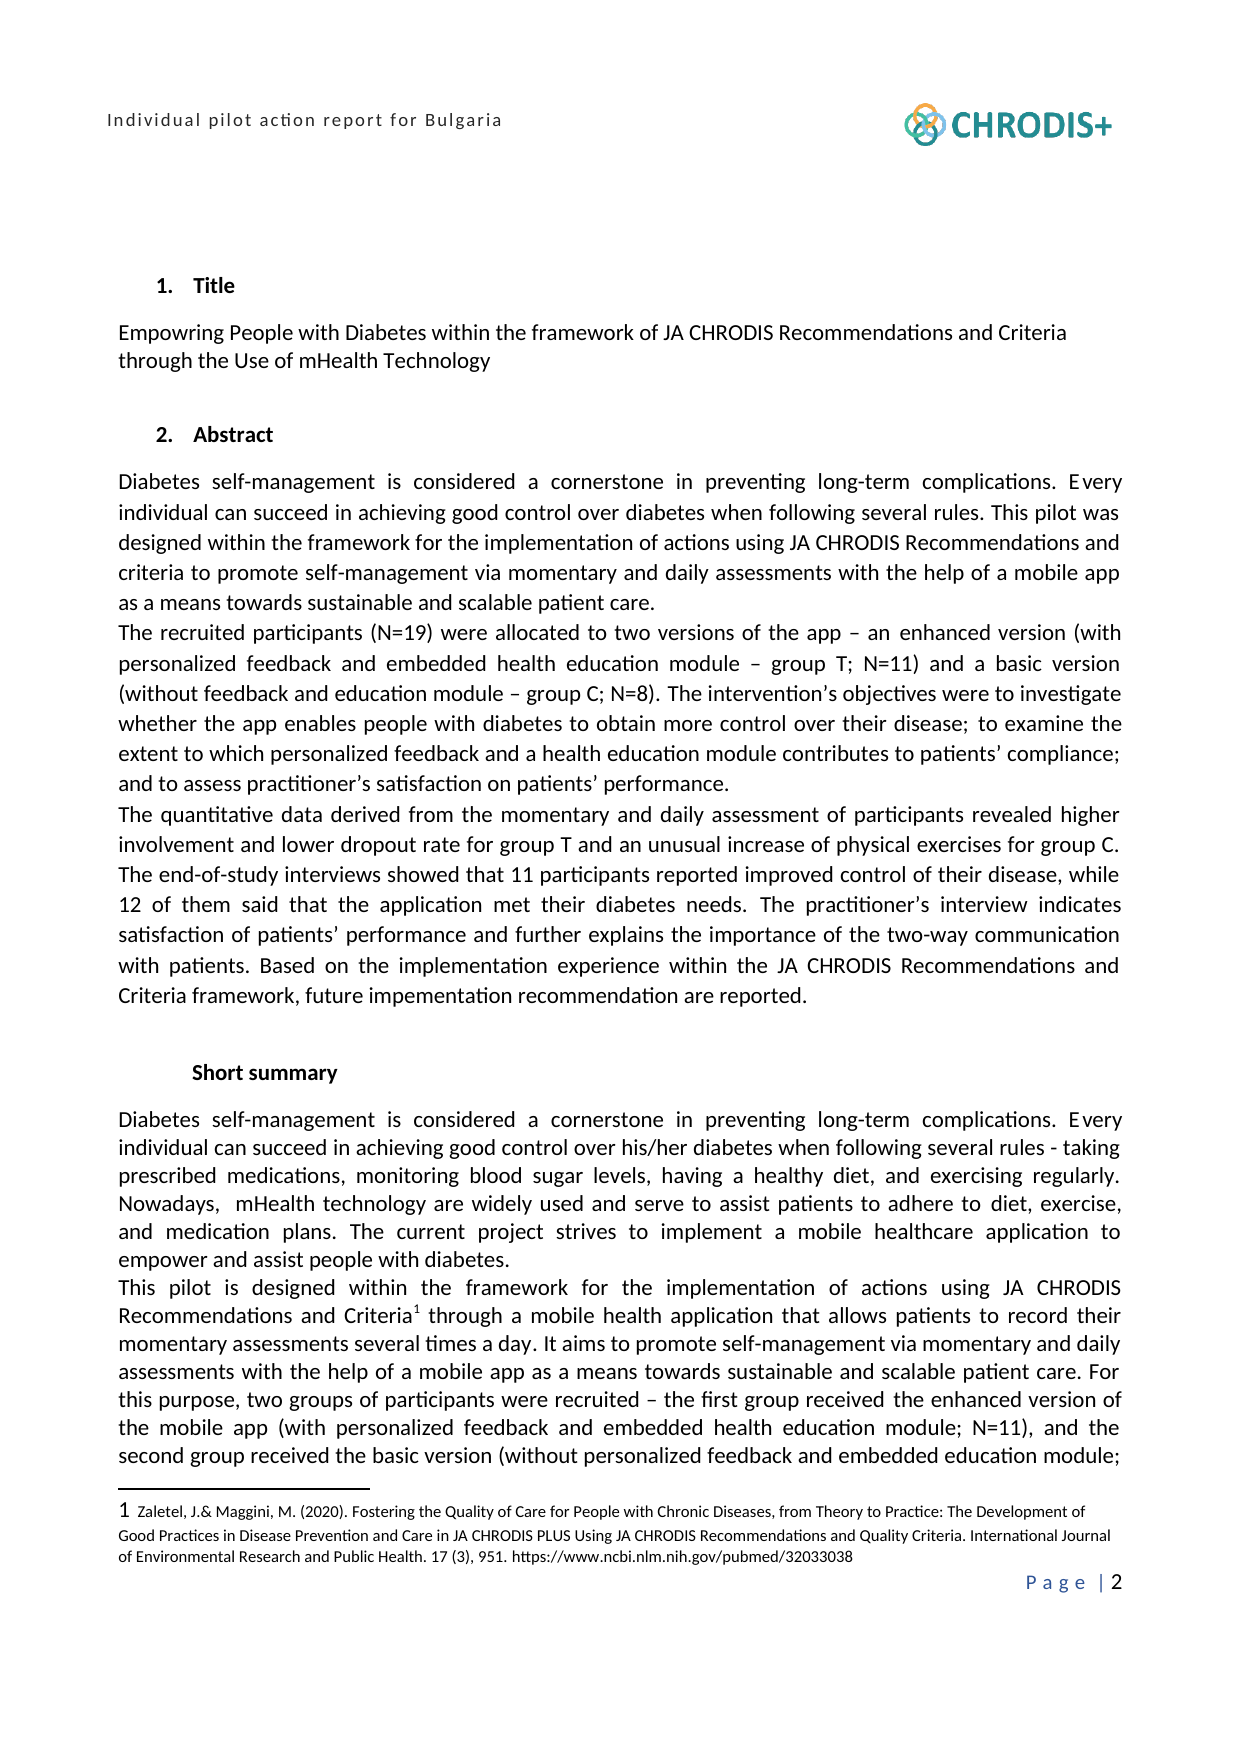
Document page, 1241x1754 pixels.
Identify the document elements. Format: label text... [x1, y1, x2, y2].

text Diabetes self-management is considered a cornerstone in preventing long-term complications. Every individual can succeed in achieving good control over his/her diabetes when following several rules - taking prescribed medications, monitoring blood sugar levels, having a healthy diet, and exercising regularly. Nowadays, mHealth technology are widely used and serve to assist patients to adhere to diet, exercise, and medication plans. The current project strives to implement a mobile healthcare application to empower and assist people with diabetes. [118, 1105, 1122, 1273]
list Title [156, 271, 1122, 299]
text Diabetes self-management is considered a cornerstone in preventing long-term complications. Every individual can succeed in achieving good control over diabetes when following several rules. This pilot was designed within the framework for the implementation of actions using JA CHRODIS Recommendations and criteria to promote self-management via momentary and daily assessments with the help of a mobile app as a means towards sustainable and scalable patient care. [118, 467, 1122, 616]
text Short summary [118, 1058, 1122, 1086]
text Empowring People with Diabetes within the framework of JA CHRODIS Recommendations and Criteria through the Use of mHealth Technology [118, 318, 1122, 374]
text The recruited participants (N=19) were allocated to two versions of the app – an enhanced version (with personalized feedback and embedded health education module – group T; N=11) and a basic version (without feedback and education module – group C; N=8). The intervention’s objectives were to investigate whether the app enables people with diabetes to obtain more control over their disease; to examine the extent to which personalized feedback and a health education module contributes to patients’ compliance; and to assess practitioner’s satisfaction on patients’ performance. [118, 618, 1122, 798]
list Abstract [156, 421, 1122, 449]
text The quantitative data derived from the momentary and daily assessment of participants revealed higher involvement and lower dropout rate for group T and an unusual increase of physical exercises for group C. The end-of-study interviews showed that 11 participants reported improved control of their disease, while 12 of them said that the application met their diabetes needs. The practitioner’s interview indicates satisfaction of patients’ performance and further explains the importance of the two-way communication with patients. Based on the implementation experience within the JA CHRODIS Recommendations and Criteria framework, future impementation recommendation are reported. [118, 800, 1122, 1009]
picture [904, 103, 1112, 146]
